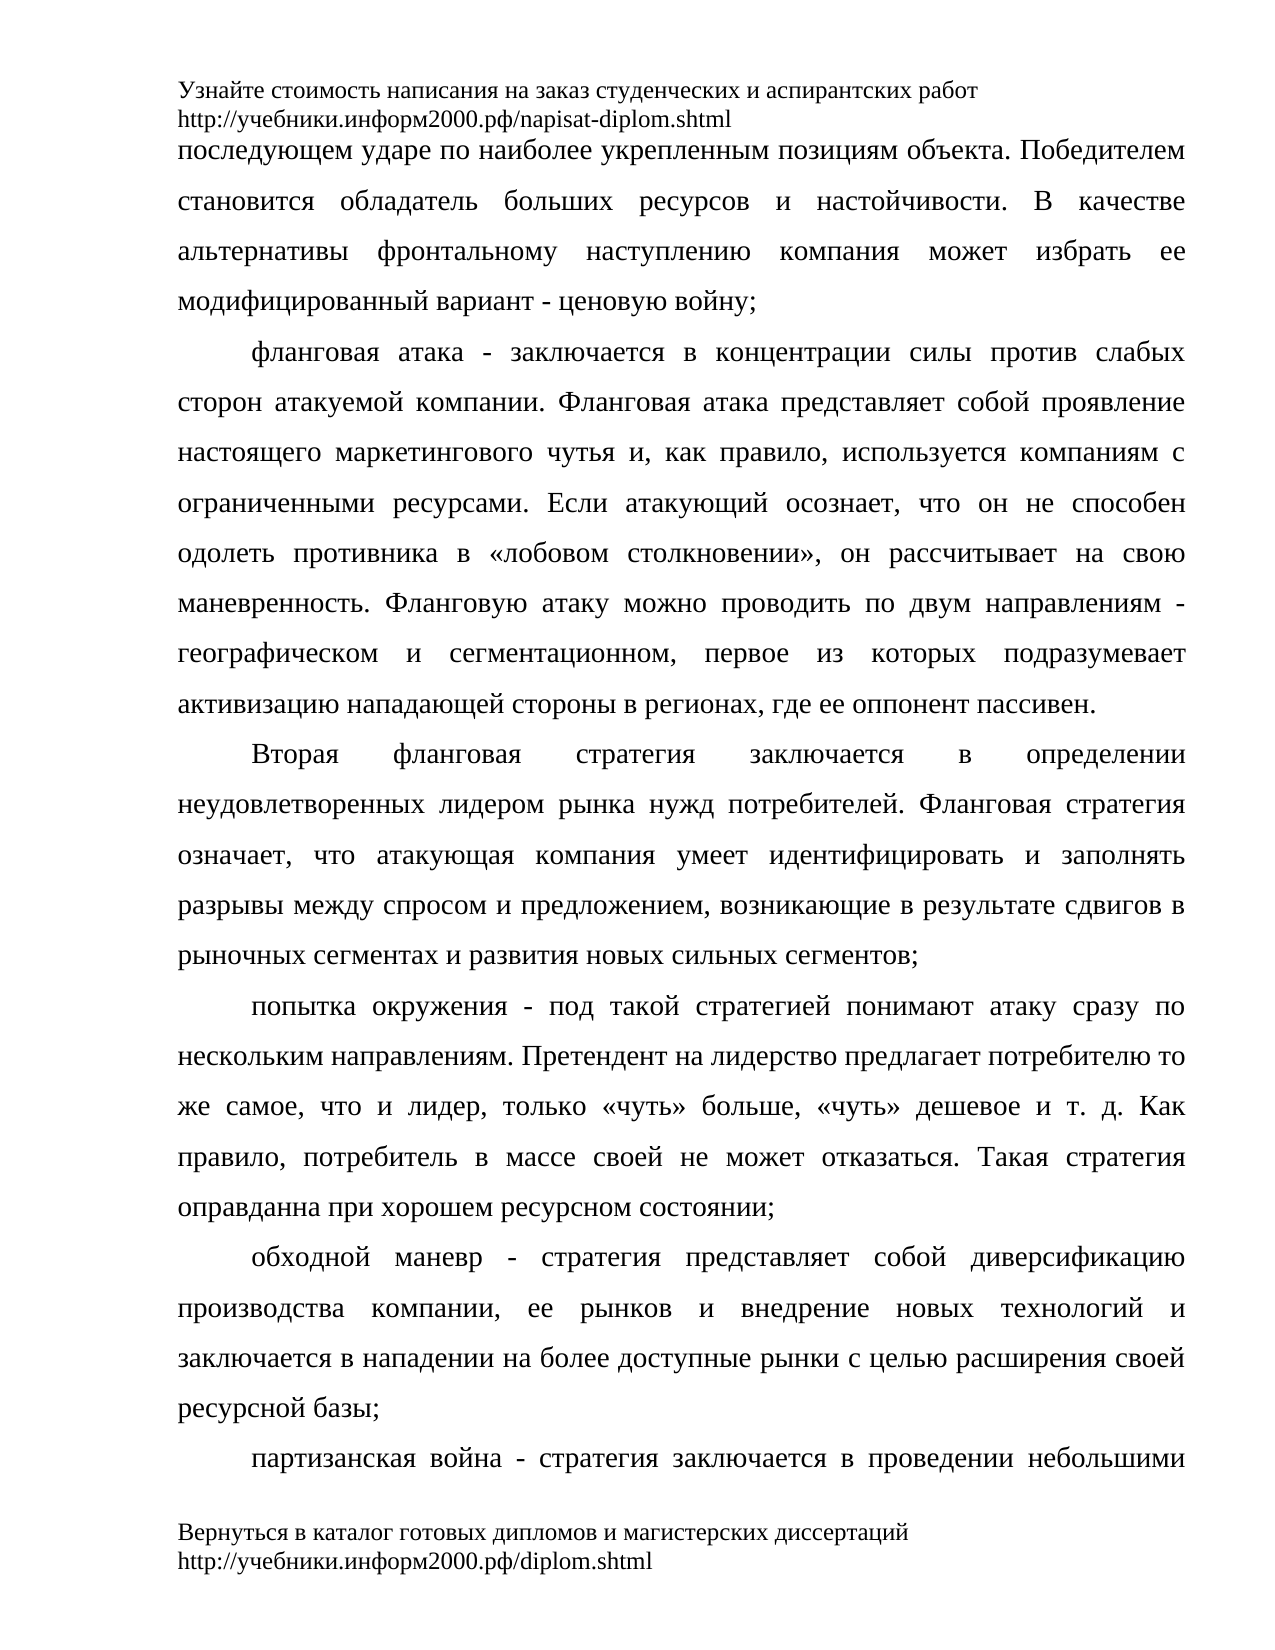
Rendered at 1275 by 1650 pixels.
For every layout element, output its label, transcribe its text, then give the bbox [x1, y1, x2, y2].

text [177, 1441, 1186, 1474]
text Вторая фланговая стратегия заключается в определении неудовлетворенных лидером рынка нужд потребителей. Фланговая стратегия означает, что атакующая компания умеет идентифицировать и заполнять разрывы между спросом и предложением, возникающие в результате сдвигов в рыночных сегментах и развития новых сильных сегментов; [177, 736, 1186, 971]
text попытка окружения - под такой стратегией понимают атаку сразу по нескольким направлениям. Претендент на лидерство предлагает потребителю то же самое, что и лидер, только «чуть» больше, «чуть» дешевое и т. д. Как правило, потребитель в массе своей не может отказаться. Такая стратегия оправданна при хорошем ресурсном состоянии; [177, 988, 1186, 1223]
text обходной маневр - стратегия представляет собой диверсификацию производства компании, ее рынков и внедрение новых технологий и заключается в нападении на более доступные рынки с целью расширения своей ресурсной базы; [177, 1239, 1186, 1424]
text фланговая атака - заключается в концентрации силы против слабых сторон атакуемой компании. Фланговая атака представляет собой проявление настоящего маркетингового чутья и, как правило, используется компаниям с ограниченными ресурсами. Если атакующий осознает, что он не способен одолеть противника в «лобовом столкновении», он рассчитывает на свою маневренность. Фланговую атаку можно проводить по двум направлениям - географическом и сегментационном, первое из которых подразумевает активизацию нападающей стороны в регионах, где ее оппонент пассивен. [177, 334, 1186, 719]
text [177, 132, 1186, 317]
